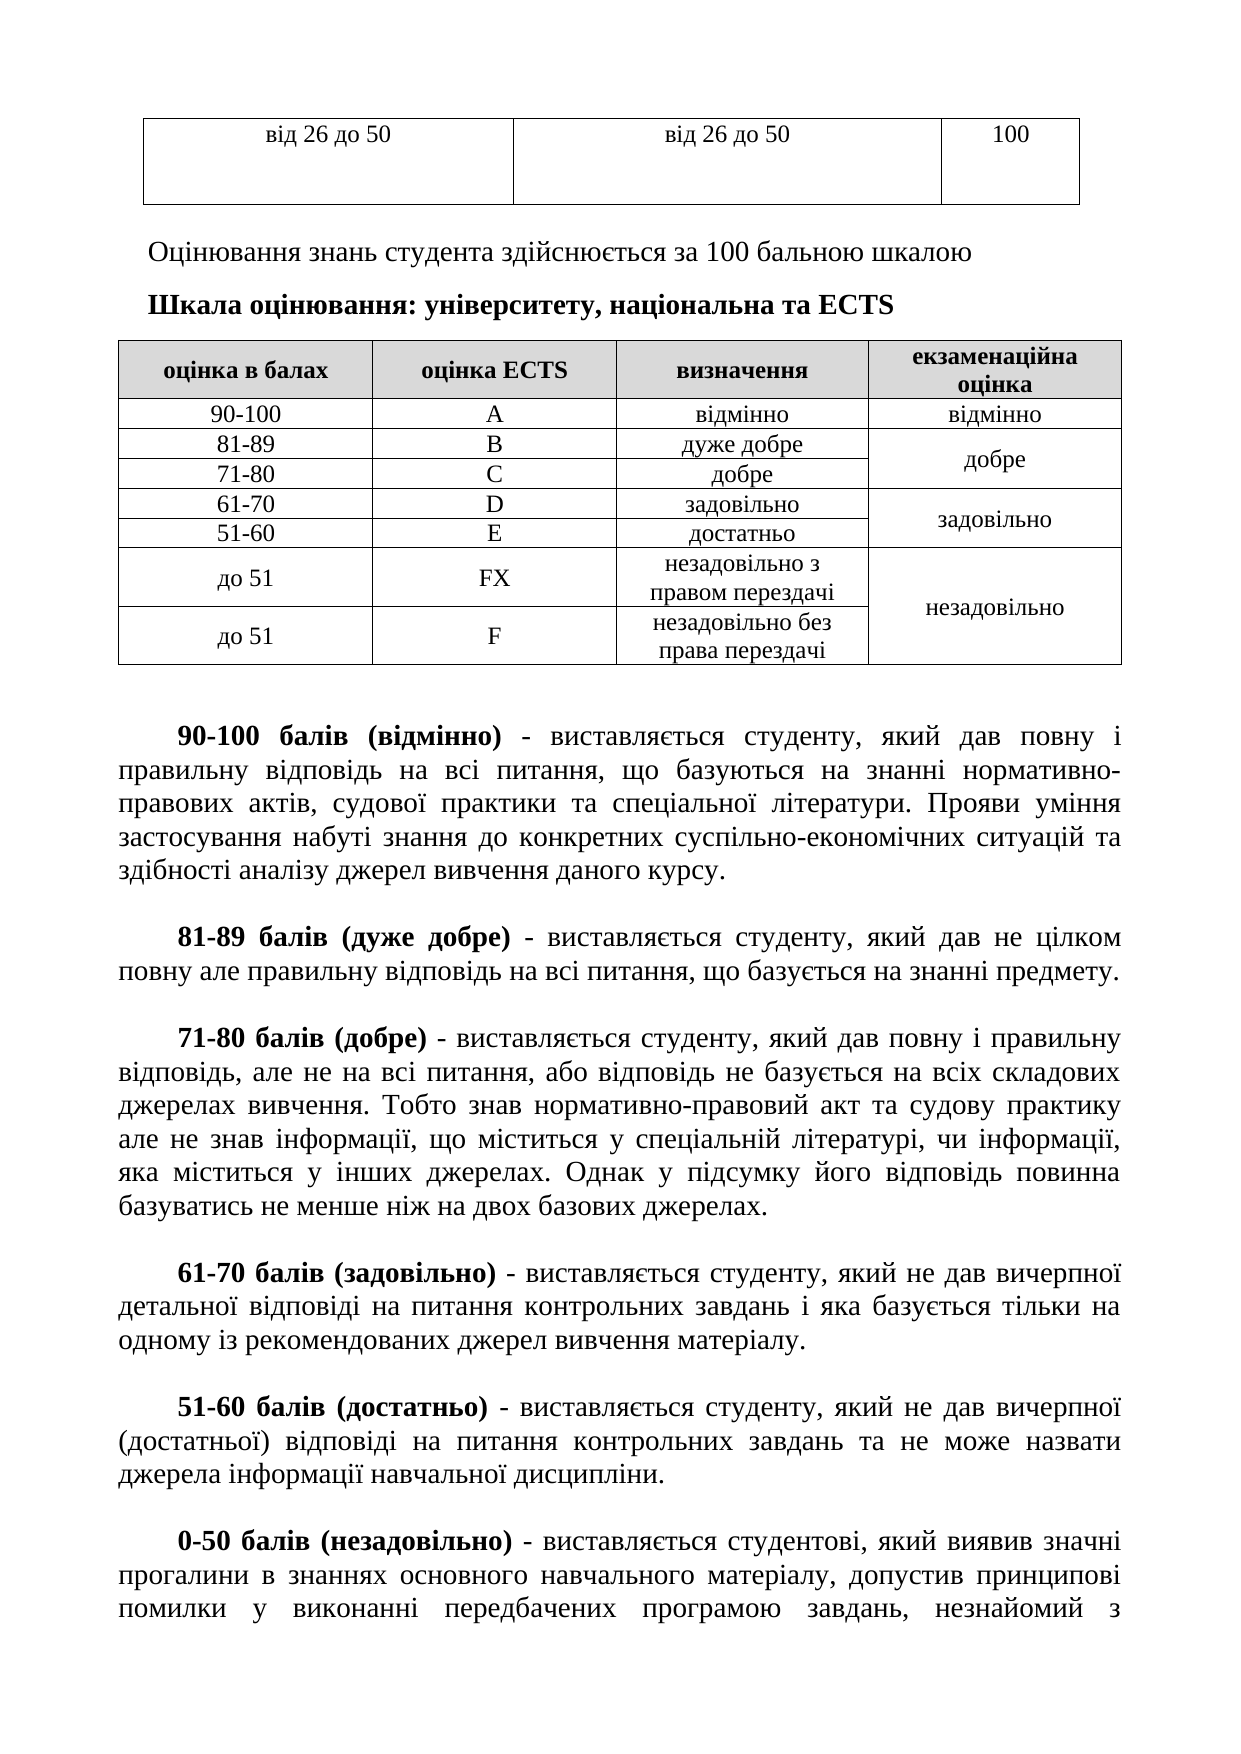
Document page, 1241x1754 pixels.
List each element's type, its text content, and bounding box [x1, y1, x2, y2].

table_cell А [373, 399, 616, 428]
table_cell від 26 до 50 [514, 119, 941, 204]
table_header оцінка в балах [119, 341, 372, 398]
table_cell 51-60 [119, 519, 372, 547]
table_cell до 51 [119, 607, 372, 664]
text Оцінювання знань студента здійснюється за 100 бальною шкалою [118, 234, 1122, 268]
table_cell задовільно [869, 489, 1121, 547]
table_cell дуже добре [617, 429, 868, 458]
text Шкала оцінювання: університету, національна та ECTS [118, 287, 1122, 321]
text 81-89 балів (дуже добре) - виставляється студенту, який дав не цілком повну але правильну відповідь на всі питання, що базується на знанні предмету. [118, 919, 1122, 987]
table_header оцінка ECTS [373, 341, 616, 398]
text 71-80 балів (добре) - виставляється студенту, який дав повну і правильну відповідь, але не на всі питання, або відповідь не базується на всіх складових джерелах вивчення. Тобто знав нормативно-правовий акт та судову практику але не знав інформації, що міститься у спеціальній літературі, чи інформації, яка міститься у інших джерелах. Однак у підсумку його відповідь повинна базуватись не менше ніж на двох базових джерелах. [118, 1020, 1122, 1221]
table_cell до 51 [119, 548, 372, 606]
table_cell добре [869, 429, 1121, 488]
table_header екзаменаційна оцінка [869, 341, 1121, 398]
table_cell від 26 до 50 [144, 119, 513, 204]
text 90-100 балів (відмінно) - виставляється студенту, який дав повну і правильну відповідь на всі питання, що базуються на знанні нормативно-правових актів, судової практики та спеціальної літератури. Прояви уміння застосування набуті знання до конкретних суспільно-економічних ситуацій та здібності аналізу джерел вивчення даного курсу. [118, 718, 1122, 886]
table_cell В [373, 429, 616, 458]
table_cell 90-100 [119, 399, 372, 428]
table_cell задовільно [617, 489, 868, 517]
table_cell достатньо [617, 519, 868, 547]
table_cell відмінно [869, 399, 1121, 428]
table_cell незадовільно з правом перездачі [617, 548, 868, 606]
table_cell незадовільно [869, 548, 1121, 664]
text 61-70 балів (задовільно) - виставляється студенту, який не дав вичерпної детальної відповіді на питання контрольних завдань і яка базується тільки на одному із рекомендованих джерел вивчення матеріалу. [118, 1255, 1122, 1356]
table_cell С [373, 459, 616, 488]
table_cell 71-80 [119, 459, 372, 488]
table_cell FX [373, 548, 616, 606]
text 51-60 балів (достатньо) - виставляється студенту, який не дав вичерпної (достатньої) відповіді на питання контрольних завдань та не може назвати джерела інформації навчальної дисципліни. [118, 1389, 1122, 1490]
table_cell F [373, 607, 616, 664]
table_header визначення [617, 341, 868, 398]
table_cell відмінно [617, 399, 868, 428]
table_cell 81-89 [119, 429, 372, 458]
table_cell добре [617, 459, 868, 488]
table_cell 61-70 [119, 489, 372, 517]
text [118, 1523, 1122, 1624]
table_cell 100 [942, 119, 1079, 204]
table_cell D [373, 489, 616, 517]
table_cell незадовільно без права перездачі [617, 607, 868, 664]
table_cell Е [373, 519, 616, 547]
